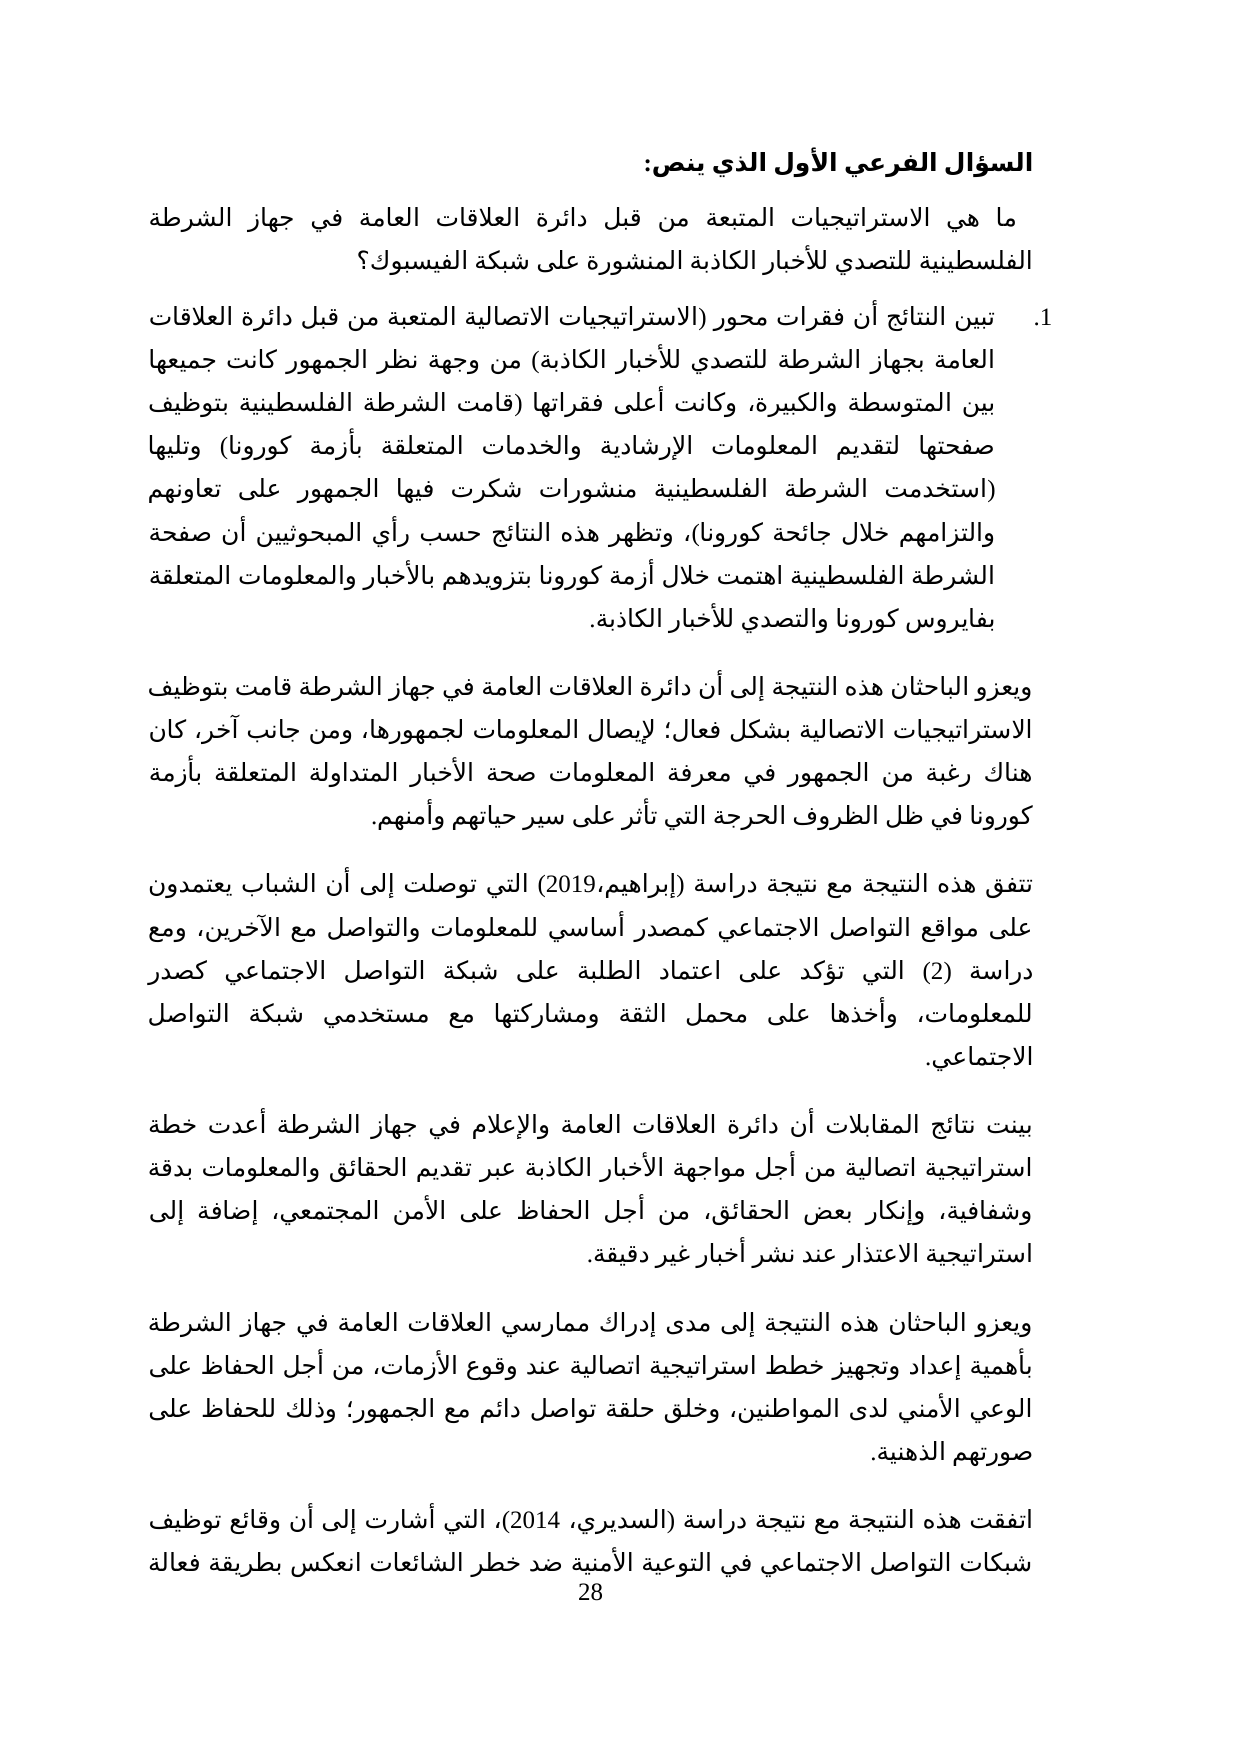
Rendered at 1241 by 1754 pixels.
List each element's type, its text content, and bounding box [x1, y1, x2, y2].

list تبين النتائج أن فقرات محور (الاستراتيجيات الاتصالية المتعبة من قبل دائرة العلاقات العامة بجهاز الشرطة للتصدي للأخبار الكاذبة) من وجهة نظر الجمهور كانت جميعها بين المتوسطة والكبيرة، وكانت أعلى فقراتها (قامت الشرطة الفلسطينية بتوظيف صفحتها لتقديم المعلومات الإرشادية والخدمات المتعلقة بأزمة كورونا) وتليها (استخدمت الشرطة الفلسطينية منشورات شكرت فيها الجمهور على تعاونهم والتزامهم خلال جائحة كورونا)، وتظهر هذه النتائج حسب رأي المبحوثيين أن صفحة الشرطة الفلسطينية اهتمت خلال أزمة كورونا بتزويدهم بالأخبار والمعلومات المتعلقة بفايروس كورونا والتصدي للأخبار الكاذبة. [148, 302, 1033, 633]
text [148, 1505, 1033, 1577]
text ويعزو الباحثان هذه النتيجة إلى أن دائرة العلاقات العامة في جهاز الشرطة قامت بتوظيف الاستراتيجيات الاتصالية بشكل فعال؛ لإيصال المعلومات لجمهورها، ومن جانب آخر، كان هناك رغبة من الجمهور في معرفة المعلومات صحة الأخبار المتداولة المتعلقة بأزمة كورونا في ظل الظروف الحرجة التي تأثر على سير حياتهم وأمنهم. [148, 672, 1033, 830]
text ما هي الاستراتيجيات المتبعة من قبل دائرة العلاقات العامة في جهاز الشرطة الفلسطينية للتصدي للأخبار الكاذبة المنشورة على شبكة الفيسبوك؟ [148, 203, 1033, 275]
text تتفق هذه النتيجة مع نتيجة دراسة (إبراهيم،2019) التي توصلت إلى أن الشباب يعتمدون على مواقع التواصل الاجتماعي كمصدر أساسي للمعلومات والتواصل مع الآخرين، ومع دراسة (2) التي تؤكد على اعتماد الطلبة على شبكة التواصل الاجتماعي كصدر للمعلومات، وأخذها على محمل الثقة ومشاركتها مع مستخدمي شبكة التواصل الاجتماعي. [148, 869, 1033, 1071]
text السؤال الفرعي الأول الذي ينص: [148, 148, 1033, 176]
text بينت نتائج المقابلات أن دائرة العلاقات العامة والإعلام في جهاز الشرطة أعدت خطة استراتيجية اتصالية من أجل مواجهة الأخبار الكاذبة عبر تقديم الحقائق والمعلومات بدقة وشفافية، وإنكار بعض الحقائق، من أجل الحفاظ على الأمن المجتمعي، إضافة إلى استراتيجية الاعتذار عند نشر أخبار غير دقيقة. [148, 1110, 1033, 1268]
text ويعزو الباحثان هذه النتيجة إلى مدى إدراك ممارسي العلاقات العامة في جهاز الشرطة بأهمية إعداد وتجهيز خطط استراتيجية اتصالية عند وقوع الأزمات، من أجل الحفاظ على الوعي الأمني لدى المواطنين، وخلق حلقة تواصل دائم مع الجمهور؛ وذلك للحفاظ على صورتهم الذهنية. [148, 1308, 1033, 1466]
